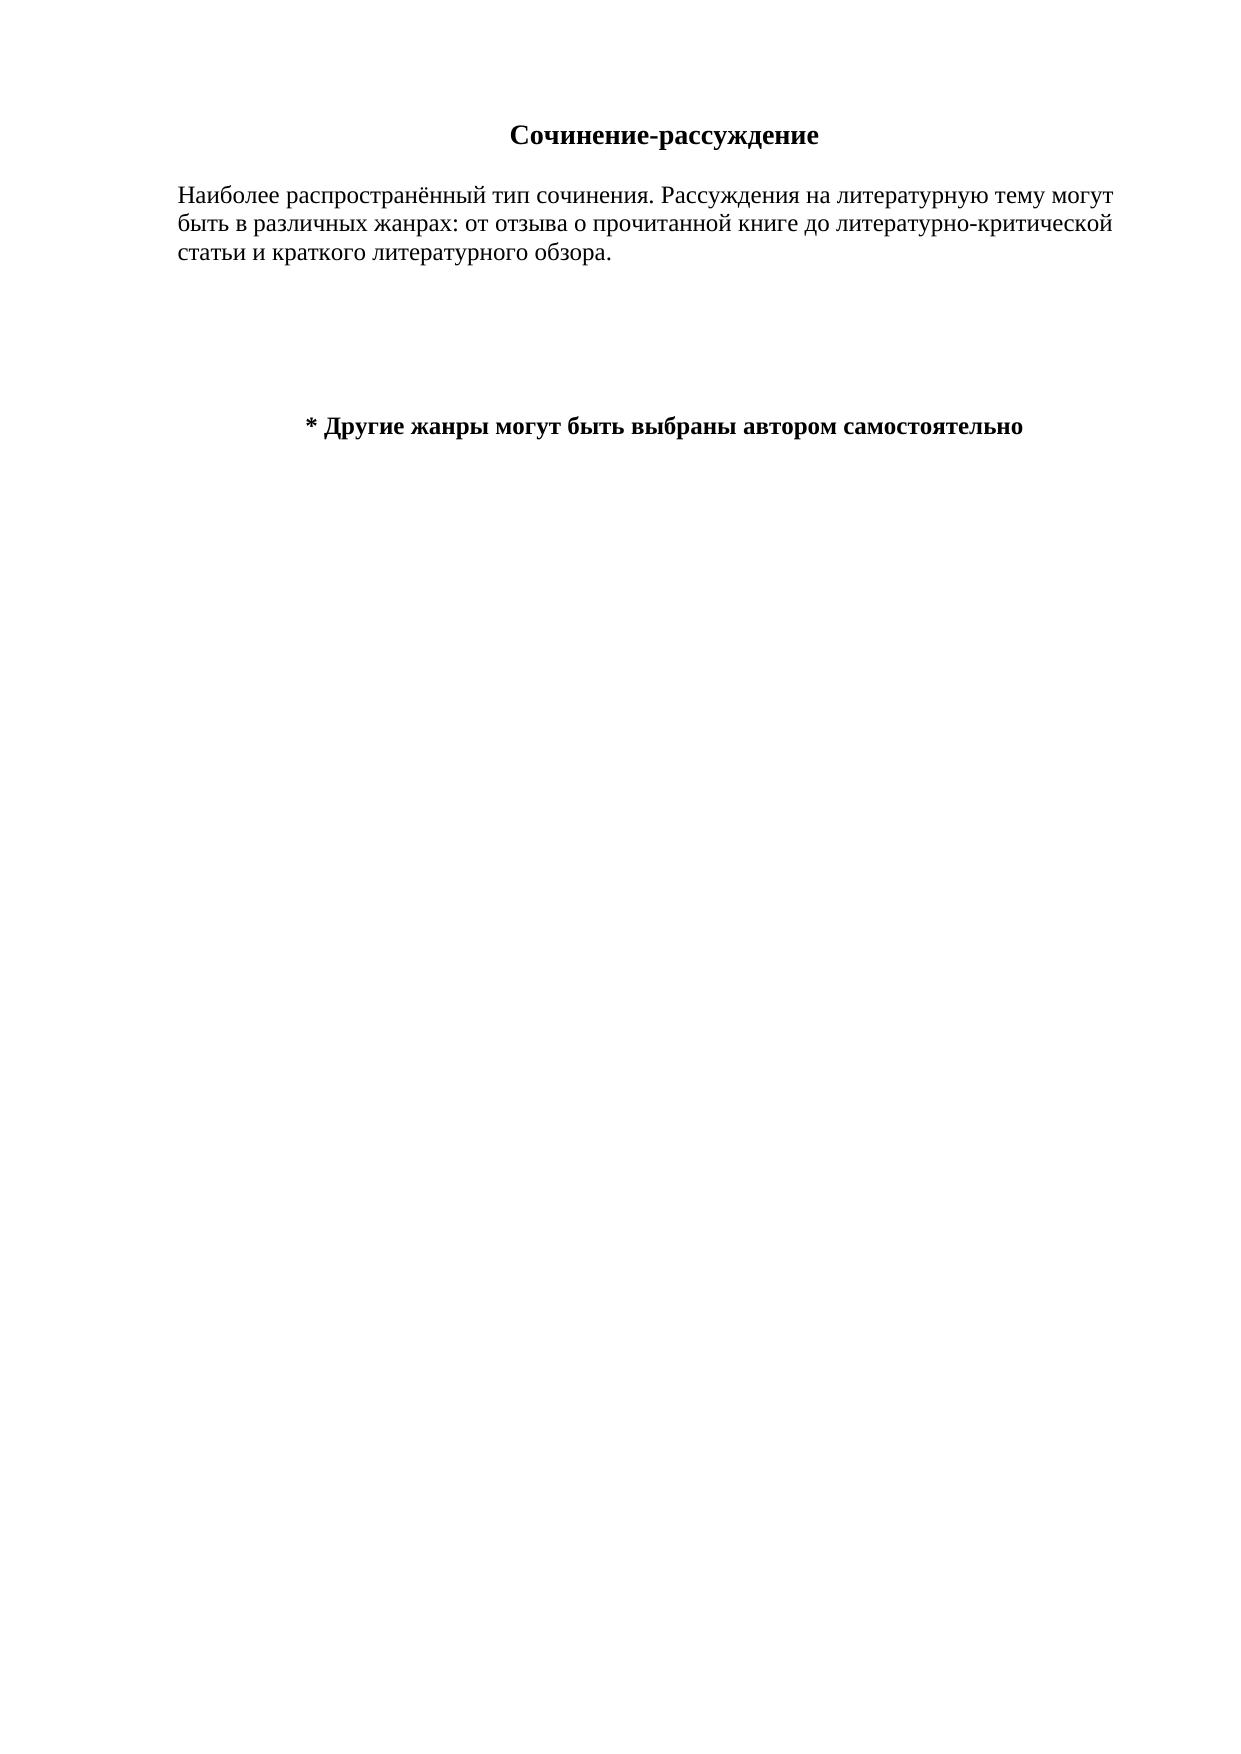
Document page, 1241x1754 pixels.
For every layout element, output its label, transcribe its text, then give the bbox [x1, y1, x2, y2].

text * Другие жанры могут быть выбраны автором самостоятельно [177, 411, 1152, 440]
text Сочинение-рассуждение [177, 118, 1152, 151]
text Наиболее распространённый тип сочинения. Рассуждения на литературную тему могут быть в различных жанрах: от отзыва о прочитанной книге до литературно-критической статьи и краткого литературного обзора. [177, 180, 1152, 266]
